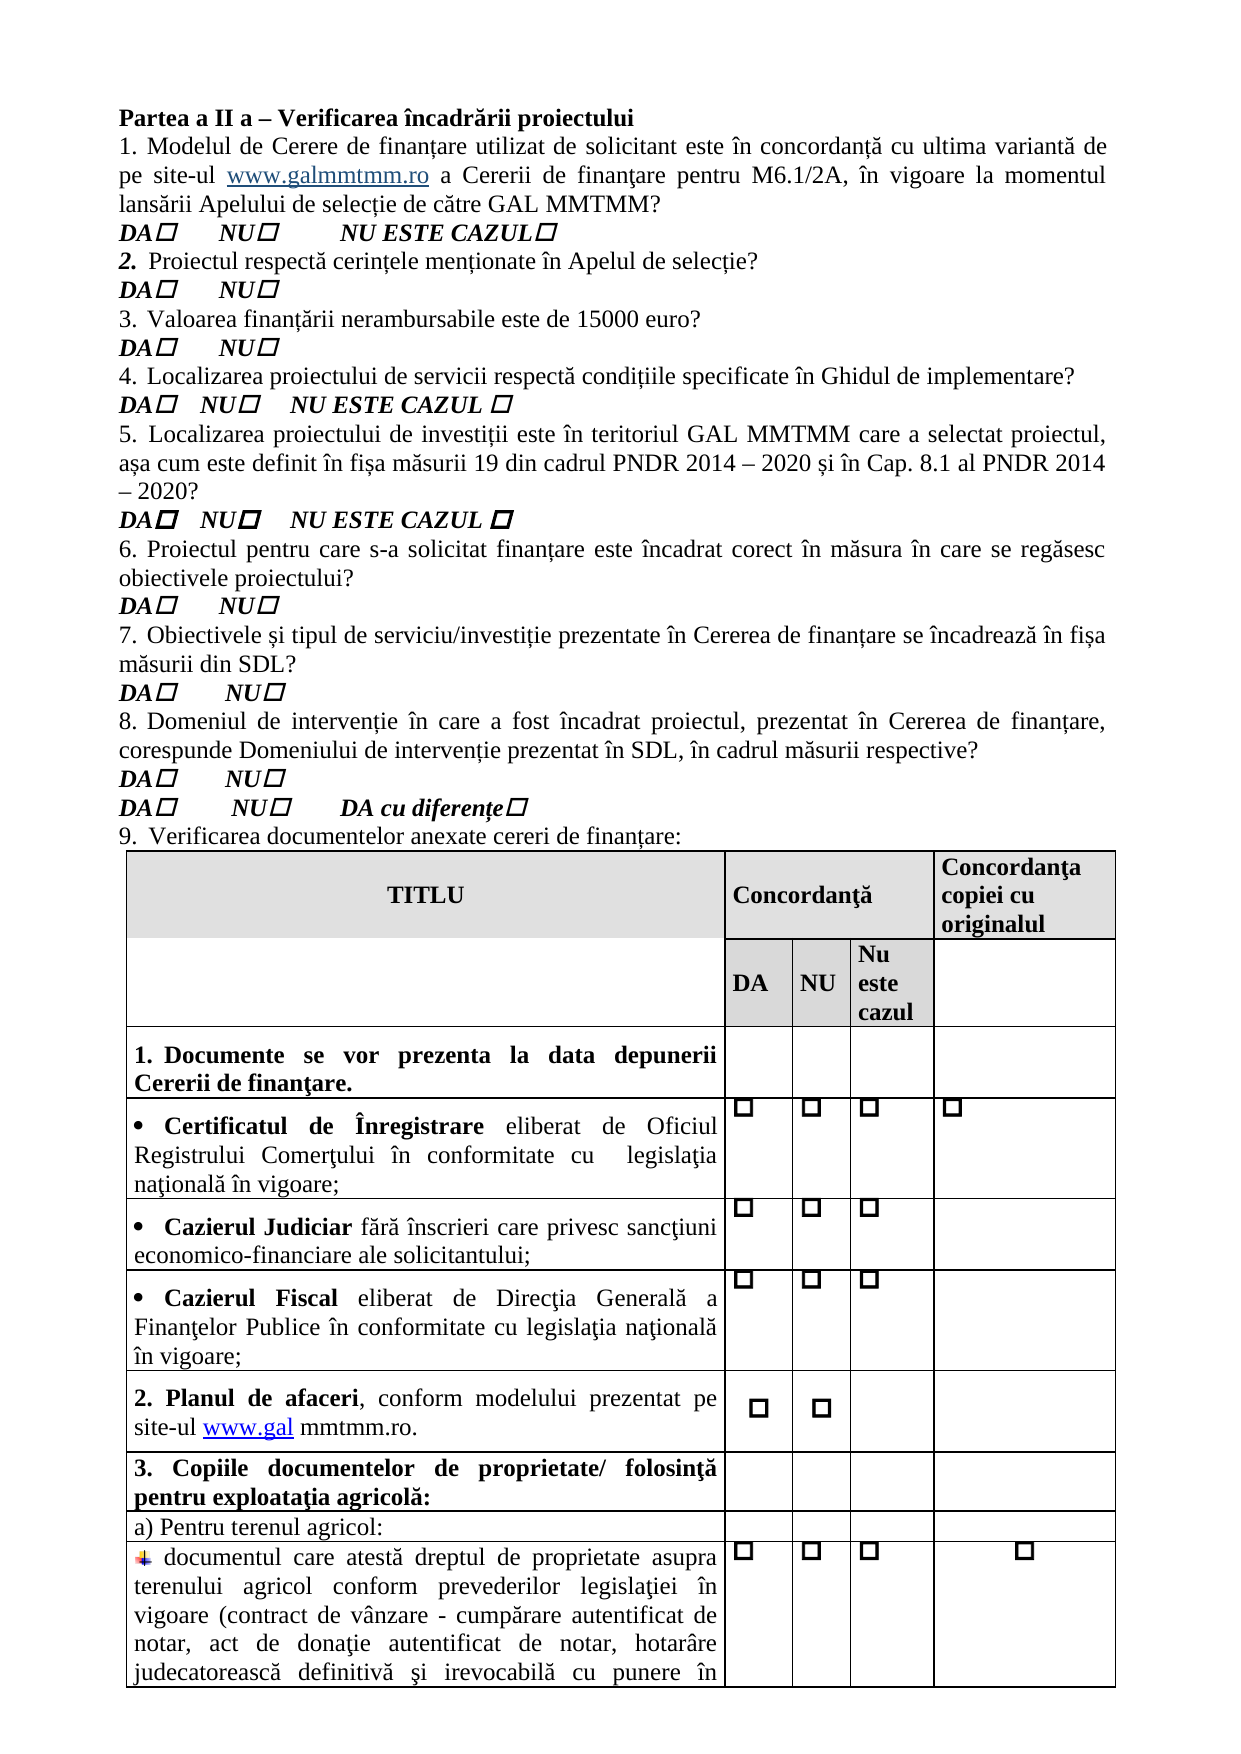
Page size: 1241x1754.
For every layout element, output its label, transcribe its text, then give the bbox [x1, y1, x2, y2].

list Modelul de Cerere de finanțare utilizat de solicitant este în concordanță cu ultima variantă de pe site-ul www.galmmtmm.ro a Cererii de finanţare pentru M6.1/2A, în vigoare la momentul lansării Apelului de selecție de către GAL MMTMM? [118, 131, 1107, 218]
list Proiectul pentru care s-a solicitat finanțare este încadrat corect în măsura în care se regăsesc obiectivele proiectului? [118, 534, 1107, 591]
table_cell [726, 1027, 792, 1097]
table_cell [793, 1371, 850, 1451]
table_header TITLU [127, 852, 724, 938]
table_cell [793, 1199, 850, 1269]
table_cell [851, 1542, 933, 1686]
table_cell 2. Planul de afaceri, conform modelului prezentat pe site-ul www.gal mmtmm.ro. [127, 1371, 724, 1451]
table_cell [726, 1271, 792, 1369]
list DA NU [118, 591, 1107, 620]
table_cell [851, 1099, 933, 1198]
table_cell [793, 1271, 850, 1369]
table_cell [726, 1199, 792, 1269]
table_cell [851, 1453, 933, 1510]
table_cell [726, 1371, 792, 1451]
table_cell [726, 1453, 792, 1510]
table_cell [935, 1271, 1115, 1369]
table_cell Documente se vor prezenta la data depunerii Cererii de finanţare. [127, 1027, 724, 1097]
table_cell DA [726, 940, 792, 1026]
table_cell [793, 1027, 850, 1097]
list Obiectivele și tipul de serviciu/investiție prezentate în Cererea de finanțare se încadrează în fișa măsurii din SDL? [118, 620, 1107, 678]
table_cell Cazierul Judiciar fără înscrieri care privesc sancţiuni economico-financiare ale solicitantului; [127, 1199, 724, 1269]
table_cell [935, 1027, 1115, 1097]
list DA NU DA cu diferențe [118, 793, 1107, 821]
table_cell [726, 1099, 792, 1198]
table_cell [127, 938, 724, 1026]
table_cell [935, 1512, 1115, 1541]
list DA NU [118, 678, 1107, 706]
text DA NU NU ESTE CAZUL [118, 218, 1107, 246]
list Localizarea proiectului de investiții este în teritoriul GAL MMTMM care a selectat proiectul, așa cum este definit în fișa măsurii 19 din cadrul PNDR 2014 – 2020 și în Cap. 8.1 al PNDR 2014 – 2020? [118, 419, 1107, 505]
table_header Concordanţa copiei cu originalul [935, 852, 1115, 938]
table_cell [851, 1027, 933, 1097]
text Partea a II a – Verificarea încadrării proiectului [118, 103, 1107, 131]
list Valoarea finanțării nerambursabile este de 15000 euro? [118, 304, 1107, 333]
table_cell 3. Copiile documentelor de proprietate/ folosinţă pentru exploataţia agricolă: [127, 1453, 724, 1510]
table_cell [935, 1199, 1115, 1269]
text DA NU [118, 275, 1107, 304]
table_cell [935, 1453, 1115, 1510]
table_cell Certificatul de Înregistrare eliberat de Oficiul Registrului Comerţului în conformitate cu legislaţia naţională în vigoare; [127, 1099, 724, 1198]
list Verificarea documentelor anexate cereri de finanțare: [118, 821, 1107, 850]
table_cell [793, 1512, 850, 1541]
table_cell [851, 1271, 933, 1369]
text DA NU [118, 333, 1107, 361]
table_cell Nu este cazul [851, 940, 933, 1026]
table_cell [851, 1512, 933, 1541]
list Localizarea proiectului de servicii respectă condițiile specificate în Ghidul de implementare? [118, 361, 1107, 390]
table_cell a) Pentru terenul agricol: [127, 1512, 724, 1541]
table_header Concordanţă [726, 852, 933, 938]
table_cell [851, 1371, 933, 1451]
list Domeniul de intervenție în care a fost încadrat proiectul, prezentat în Cererea de finanțare, corespunde Domeniului de intervenție prezentat în SDL, în cadrul măsurii respective? [118, 706, 1107, 764]
list DA NU [118, 764, 1107, 793]
table_cell [793, 1542, 850, 1686]
table_cell Cazierul Fiscal eliberat de Direcţia Generală a Finanţelor Publice în conformitate cu legislaţia naţională în vigoare; [127, 1271, 724, 1369]
list Proiectul respectă cerințele menționate în Apelul de selecție? [118, 246, 1107, 275]
table_cell [726, 1512, 792, 1541]
table_cell NU [793, 940, 850, 1026]
table_cell [726, 1542, 792, 1686]
text DA NU NU ESTE CAZUL [118, 505, 1107, 534]
table_cell [935, 1542, 1115, 1686]
table_cell [793, 1099, 850, 1198]
table_cell [935, 1099, 1115, 1198]
picture [135, 1549, 152, 1566]
table_cell [935, 1371, 1115, 1451]
table_cell [935, 940, 1115, 1026]
table_cell [793, 1453, 850, 1510]
table_cell [851, 1199, 933, 1269]
list DA NU NU ESTE CAZUL [118, 390, 1107, 419]
